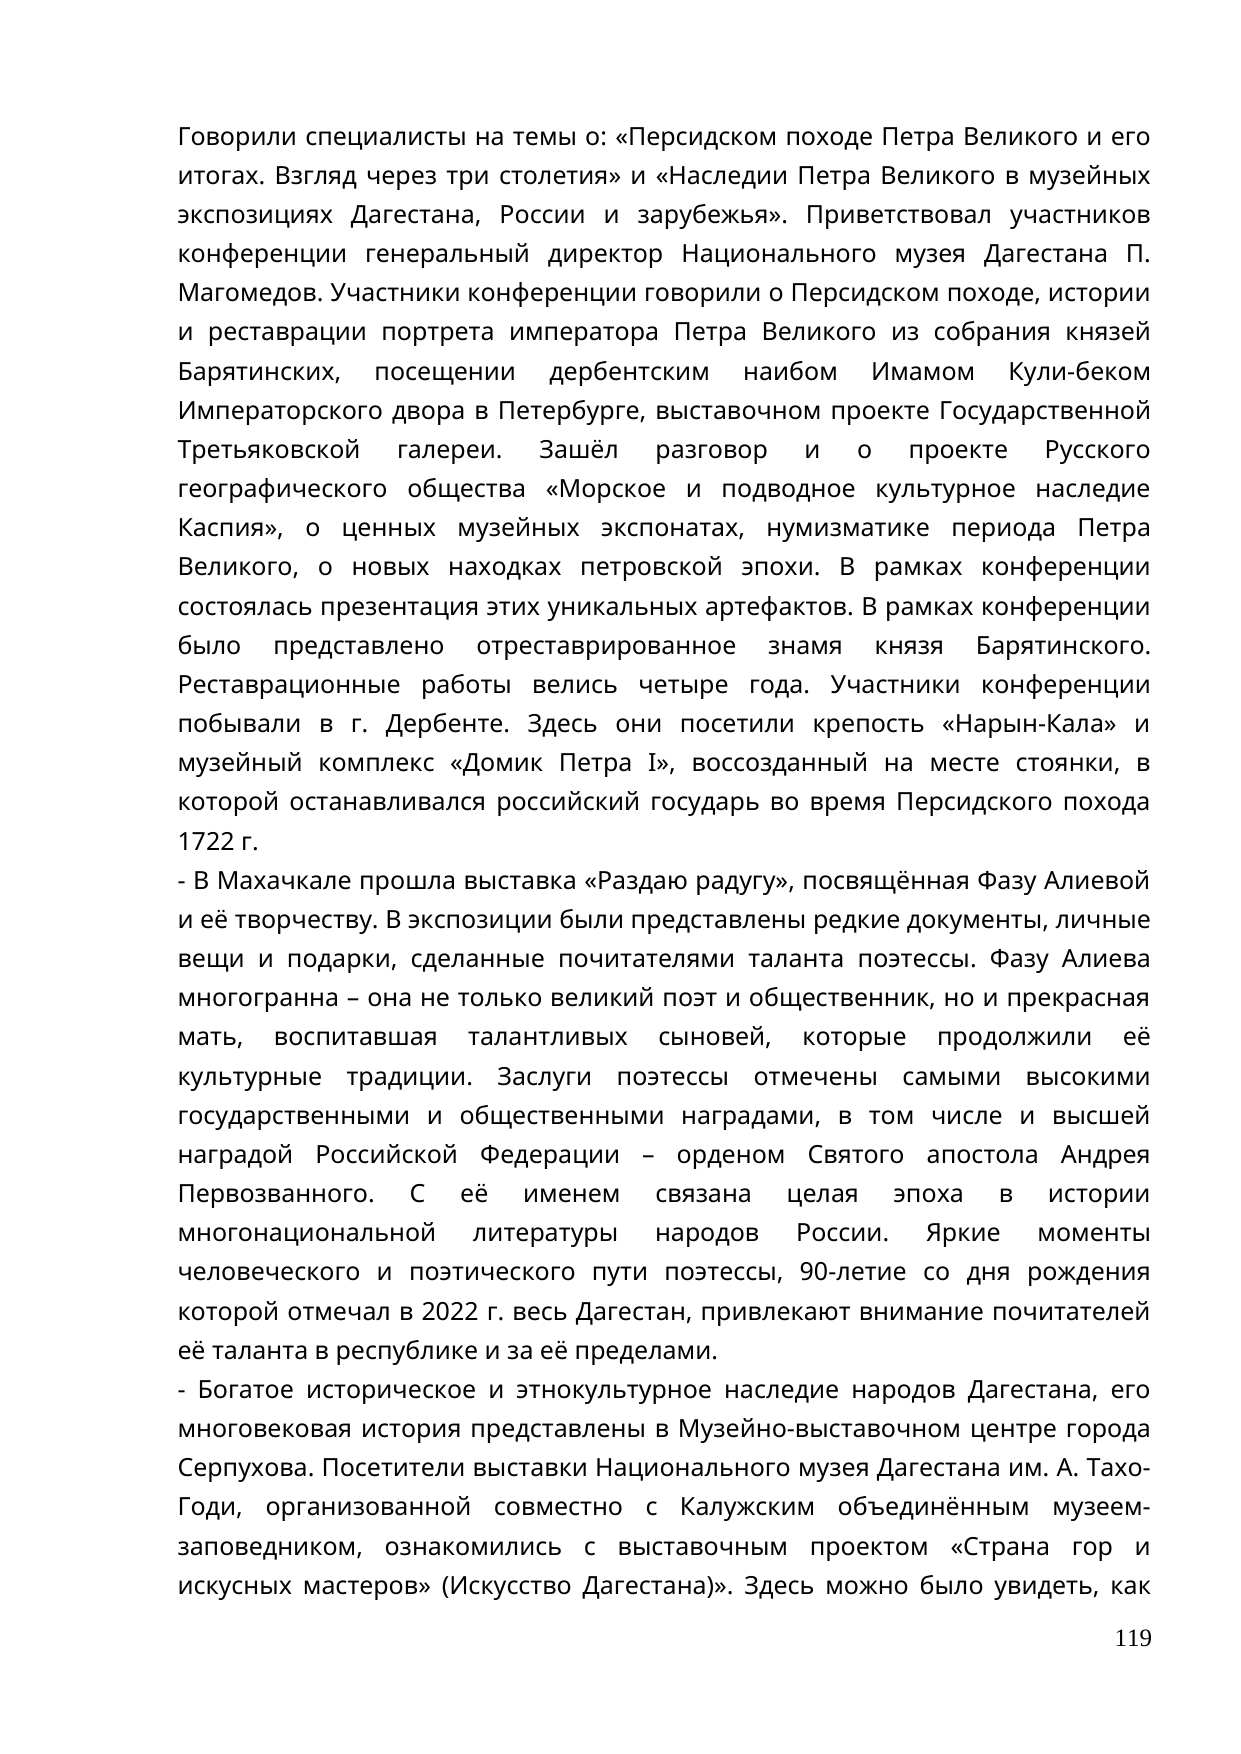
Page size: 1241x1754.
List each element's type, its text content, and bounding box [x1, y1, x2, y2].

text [177, 118, 1152, 857]
text - В Махачкале прошла выставка «Раздаю радугу», посвящённая Фазу Алиевой и её творчеству. В экспозиции были представлены редкие документы, личные вещи и подарки, сделанные почитателями таланта поэтессы. Фазу Алиева многогранна – она не только великий поэт и общественник, но и прекрасная мать, воспитавшая талантливых сыновей, которые продолжили её культурные традиции. Заслуги поэтессы отмечены самыми высокими государственными и общественными наградами, в том числе и высшей наградой Российской Федерации – орденом Святого апостола Андрея Первозванного. С её именем связана целая эпоха в истории многонациональной литературы народов России. Яркие моменты человеческого и поэтического пути поэтессы, 90-летие со дня рождения которой отмечал в 2022 г. весь Дагестан, привлекают внимание почитателей её таланта в республике и за её пределами. [177, 862, 1152, 1366]
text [177, 1371, 1152, 1601]
